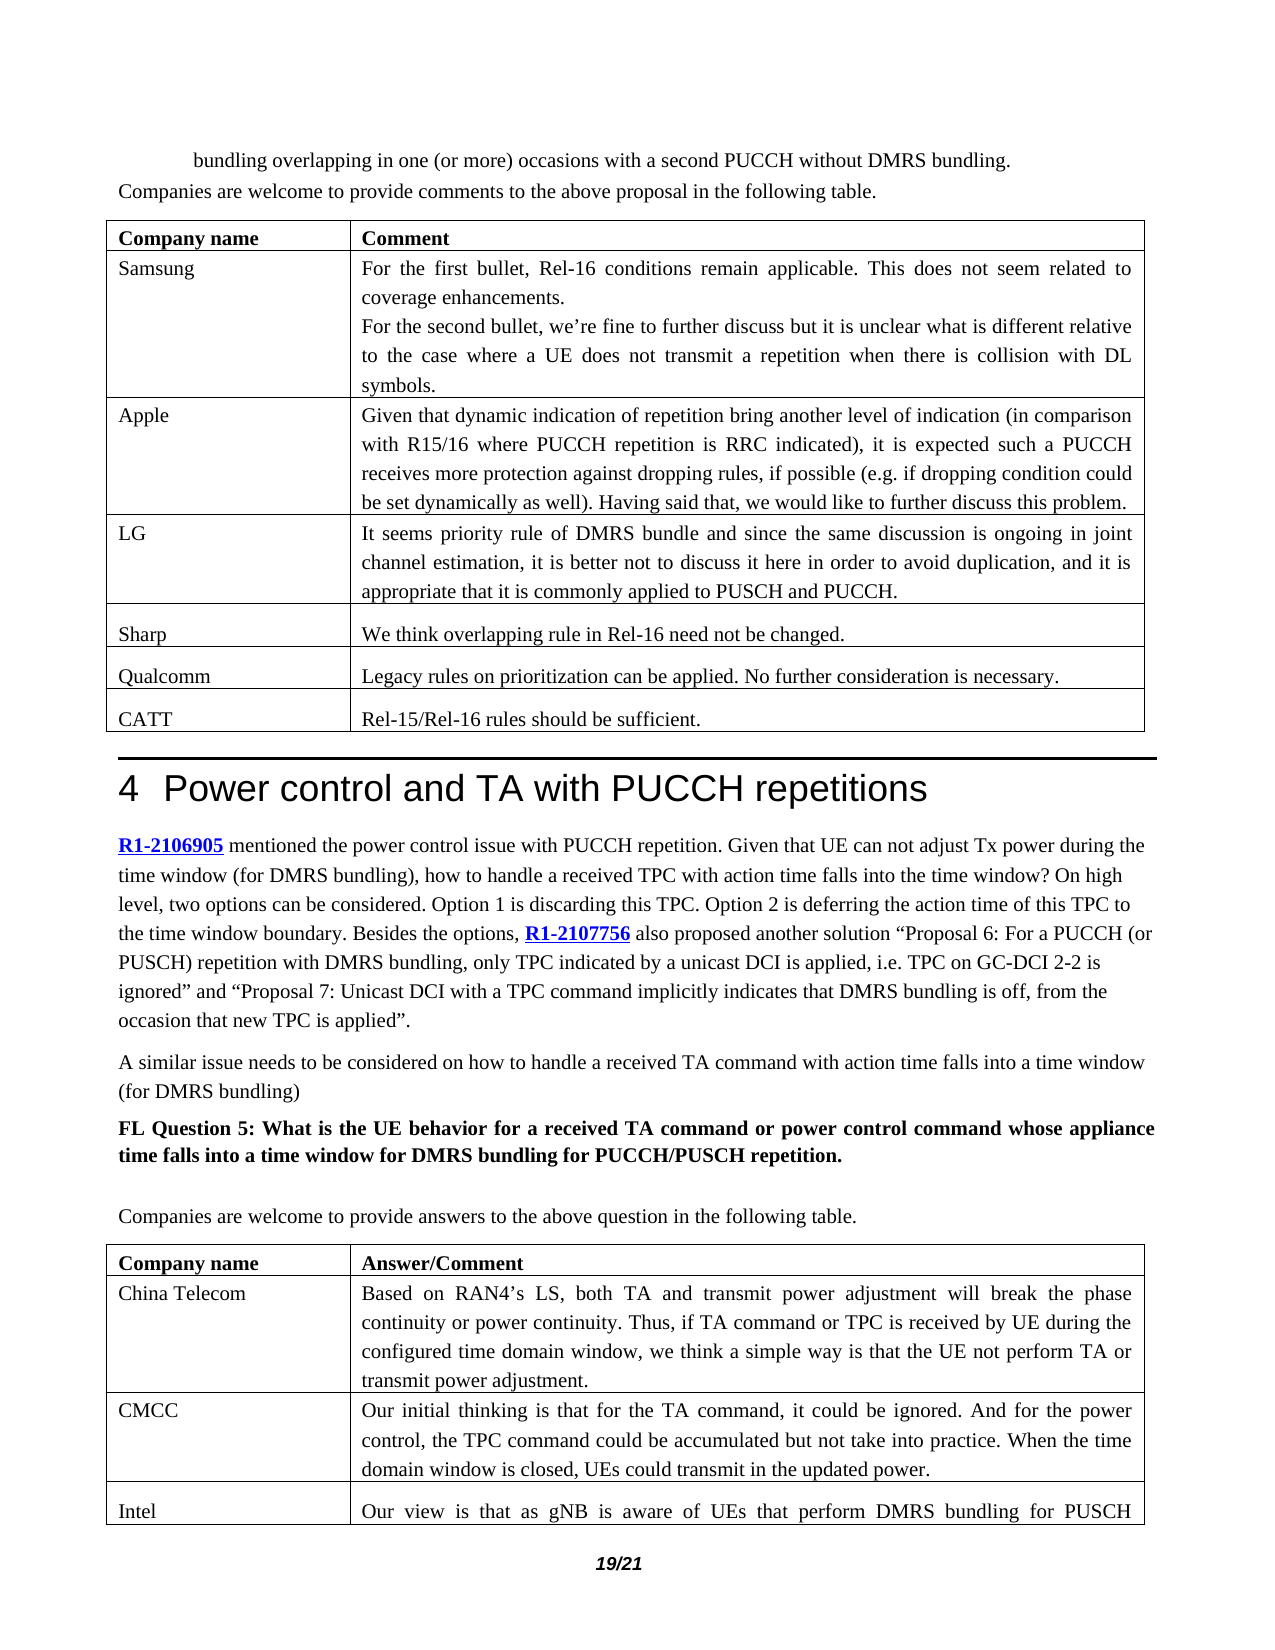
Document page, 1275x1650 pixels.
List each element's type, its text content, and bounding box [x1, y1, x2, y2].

table_cell Our initial thinking is that for the TA command, it could be ignored. And for the power control, the TPC command could be accumulated but not take into practice. When the time domain window is closed, UEs could transmit in the updated power. [351, 1393, 1144, 1481]
table_cell For the first bullet, Rel-16 conditions remain applicable. This does not seem related to coverage enhancements. For the second bullet, we’re fine to further discuss but it is unclear what is different relative to the case where a UE does not transmit a repetition when there is collision with DL symbols. [351, 251, 1144, 397]
table_cell Samsung [107, 251, 350, 397]
table_cell Intel [107, 1482, 350, 1523]
table_header Company name [107, 1245, 350, 1274]
table_cell Given that dynamic indication of repetition bring another level of indication (in comparison with R15/16 where PUCCH repetition is RRC indicated), it is expected such a PUCCH receives more protection against dropping rules, if possible (e.g. if dropping condition could be set dynamically as well). Having said that, we would like to further discuss this problem. [351, 398, 1144, 514]
table_cell Sharp [107, 604, 350, 646]
table_cell CATT [107, 689, 350, 731]
table_cell Apple [107, 398, 350, 514]
table_cell China Telecom [107, 1276, 350, 1392]
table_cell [351, 1482, 1144, 1523]
table_header Answer/Comment [351, 1245, 1144, 1274]
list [156, 148, 1157, 172]
table_cell CMCC [107, 1393, 350, 1481]
text Companies are welcome to provide answers to the above question in the following table. [118, 1198, 1157, 1228]
table_cell Rel-15/Rel-16 rules should be sufficient. [351, 689, 1144, 731]
table_cell Based on RAN4’s LS, both TA and transmit power adjustment will break the phase continuity or power continuity. Thus, if TA command or TPC is received by UE during the configured time domain window, we think a simple way is that the UE not perform TA or transmit power adjustment. [351, 1276, 1144, 1392]
subtitle Power control and TA with PUCCH repetitions [118, 760, 1157, 809]
table_cell Legacy rules on prioritization can be applied. No further consideration is necessary. [351, 647, 1144, 688]
text R1-2106905 mentioned the power control issue with PUCCH repetition. Given that UE can not adjust Tx power during the time window (for DMRS bundling), how to handle a received TPC with action time falls into the time window? On high level, two options can be considered. Option 1 is discarding this TPC. Option 2 is deferring the action time of this TPC to the time window boundary. Besides the options, R1-2107756 also proposed another solution “Proposal 6: For a PUCCH (or PUSCH) repetition with DMRS bundling, only TPC indicated by a unicast DCI is applied, i.e. TPC on GC-DCI 2-2 is ignored” and “Proposal 7: Unicast DCI with a TPC command implicitly indicates that DMRS bundling is off, from the occasion that new TPC is applied”. [118, 828, 1157, 1032]
table_cell It seems priority rule of DMRS bundle and since the same discussion is ongoing in joint channel estimation, it is better not to discuss it here in order to avoid duplication, and it is appropriate that it is commonly applied to PUSCH and PUCCH. [351, 515, 1144, 603]
text A similar issue needs to be considered on how to handle a received TA command with action time falls into a time window (for DMRS bundling) [118, 1045, 1157, 1103]
table_cell Qualcomm [107, 647, 350, 688]
text FL Question 5: What is the UE behavior for a received TA command or power control command whose appliance time falls into a time window for DMRS bundling for PUCCH/PUSCH repetition. [118, 1116, 1157, 1167]
table_header Company name [107, 221, 350, 250]
text Companies are welcome to provide comments to the above proposal in the following table. [118, 174, 1157, 203]
table_cell We think overlapping rule in Rel-16 need not be changed. [351, 604, 1144, 646]
table_header Comment [351, 221, 1144, 250]
table_cell LG [107, 515, 350, 603]
